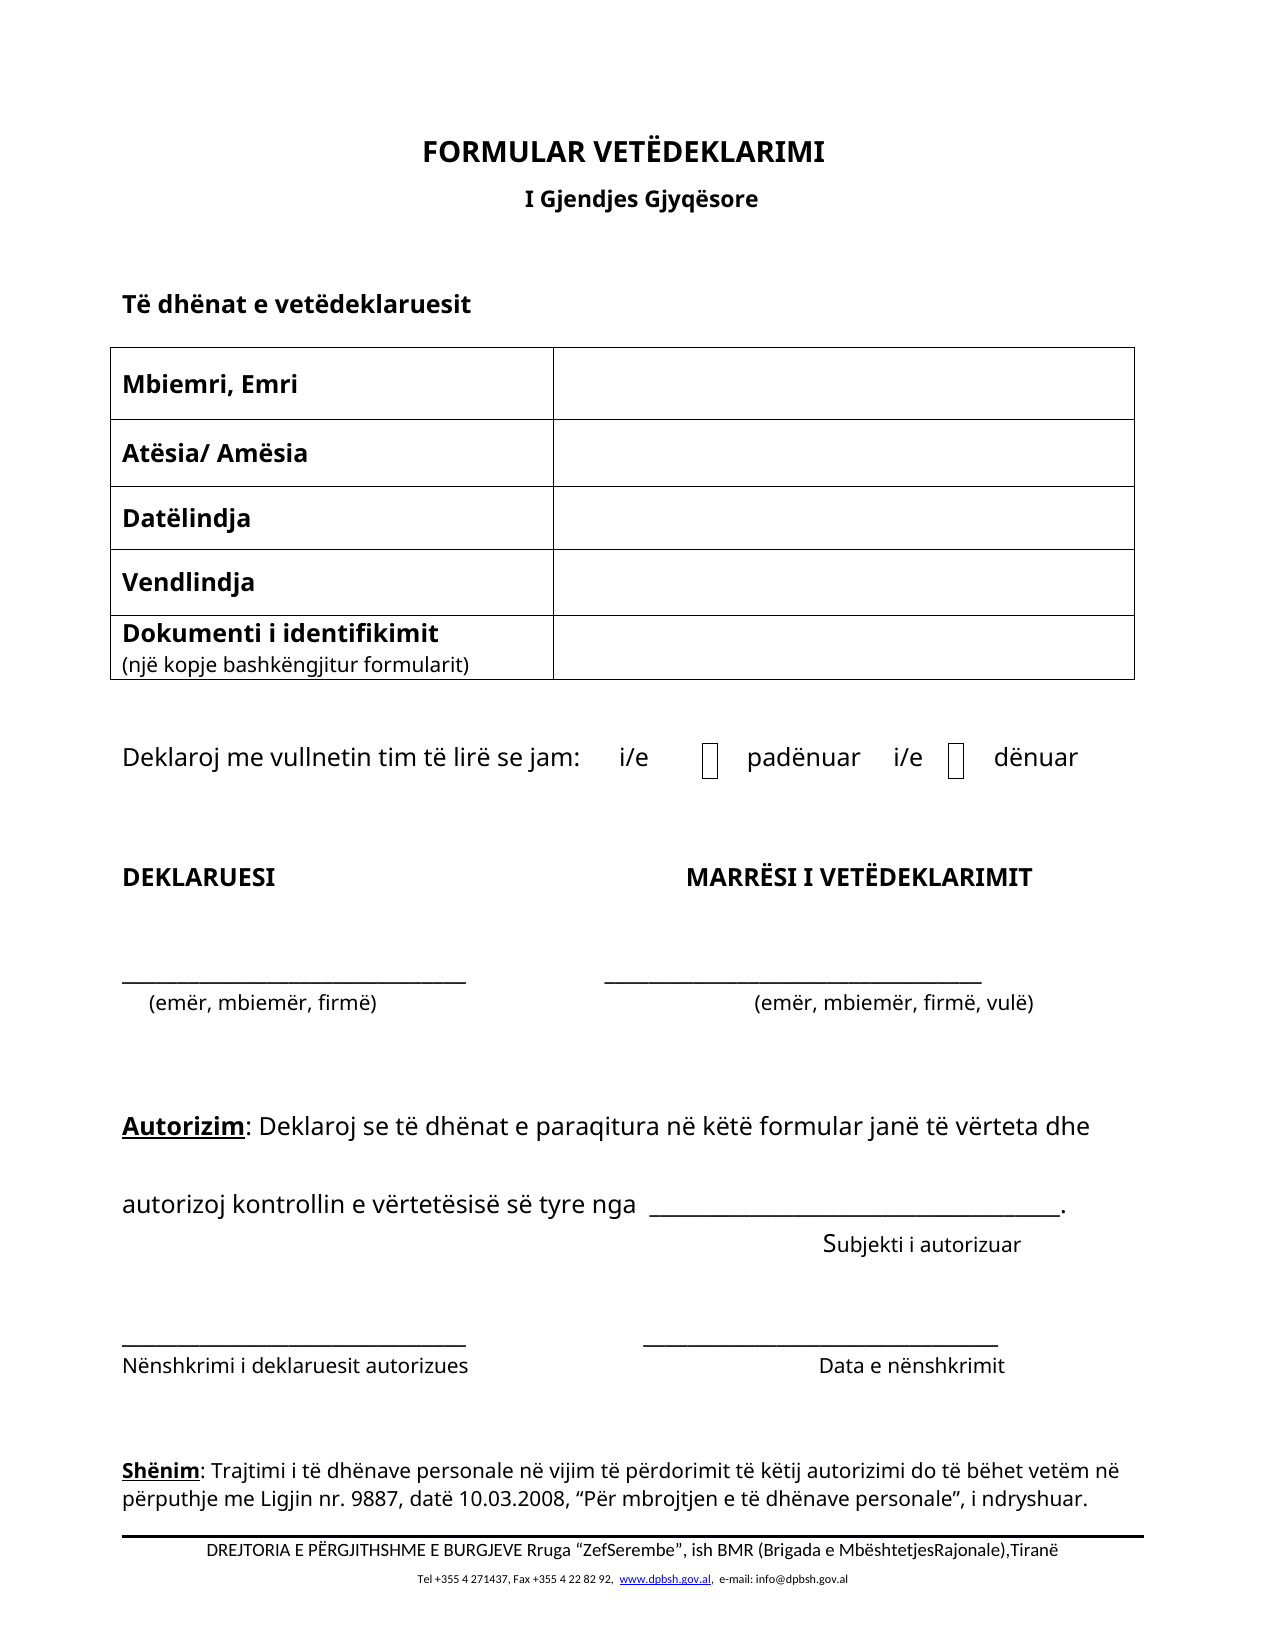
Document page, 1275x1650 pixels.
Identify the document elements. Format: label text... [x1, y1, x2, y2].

text Të dhënat e vetëdeklaruesit [122, 287, 1144, 321]
text I Gjendjes Gjyqësore [122, 183, 1144, 215]
text _______________________________ ________________________________ [122, 1317, 1144, 1351]
text DEKLARUESI MARRËSI I VETËDEKLARIMIT [122, 859, 1144, 893]
table_cell [554, 550, 1134, 615]
table_cell Dokumenti i identifikimit (një kopje bashkëngjitur formularit) [111, 616, 553, 678]
text Shënim: Trajtimi i të dhënave personale në vijim të përdorimit të këtij autorizimi do të bëhet vetëm në përputhje me Ligjin nr. 9887, datë 10.03.2008, “Për mbrojtjen e të dhënave personale”, i ndryshuar. [122, 1456, 1144, 1513]
text Nënshkrimi i deklaruesit autorizues Data e nënshkrimit [122, 1351, 1144, 1379]
table_cell Atësia/ Amësia [111, 420, 553, 486]
table_cell [554, 616, 1134, 678]
table_header [554, 348, 1134, 419]
text FORMULAR VETËDEKLARIMI [122, 131, 1144, 171]
table_cell Vendlindja [111, 550, 553, 615]
text Subjekti i autorizuar [122, 1226, 1144, 1260]
table_cell Datëlindja [111, 487, 553, 548]
text (emër, mbiemër, firmë) (emër, mbiemër, firmë, vulë) [122, 988, 1144, 1016]
text _______________________________ __________________________________ [122, 953, 1144, 988]
table_header Mbiemri, Emri [111, 348, 553, 419]
text autorizoj kontrollin e vërtetësisë së tyre nga _____________________________________. [122, 1187, 1144, 1221]
text Autorizim: Deklaroj se të dhënat e paraqitura në këtë formular janë të vërteta dhe [122, 1109, 1144, 1143]
text Deklaroj me vullnetin tim të lirë se jam: i/e padënuar i/e dënuar [122, 739, 1144, 773]
table_cell [554, 420, 1134, 486]
table_cell [554, 487, 1134, 548]
